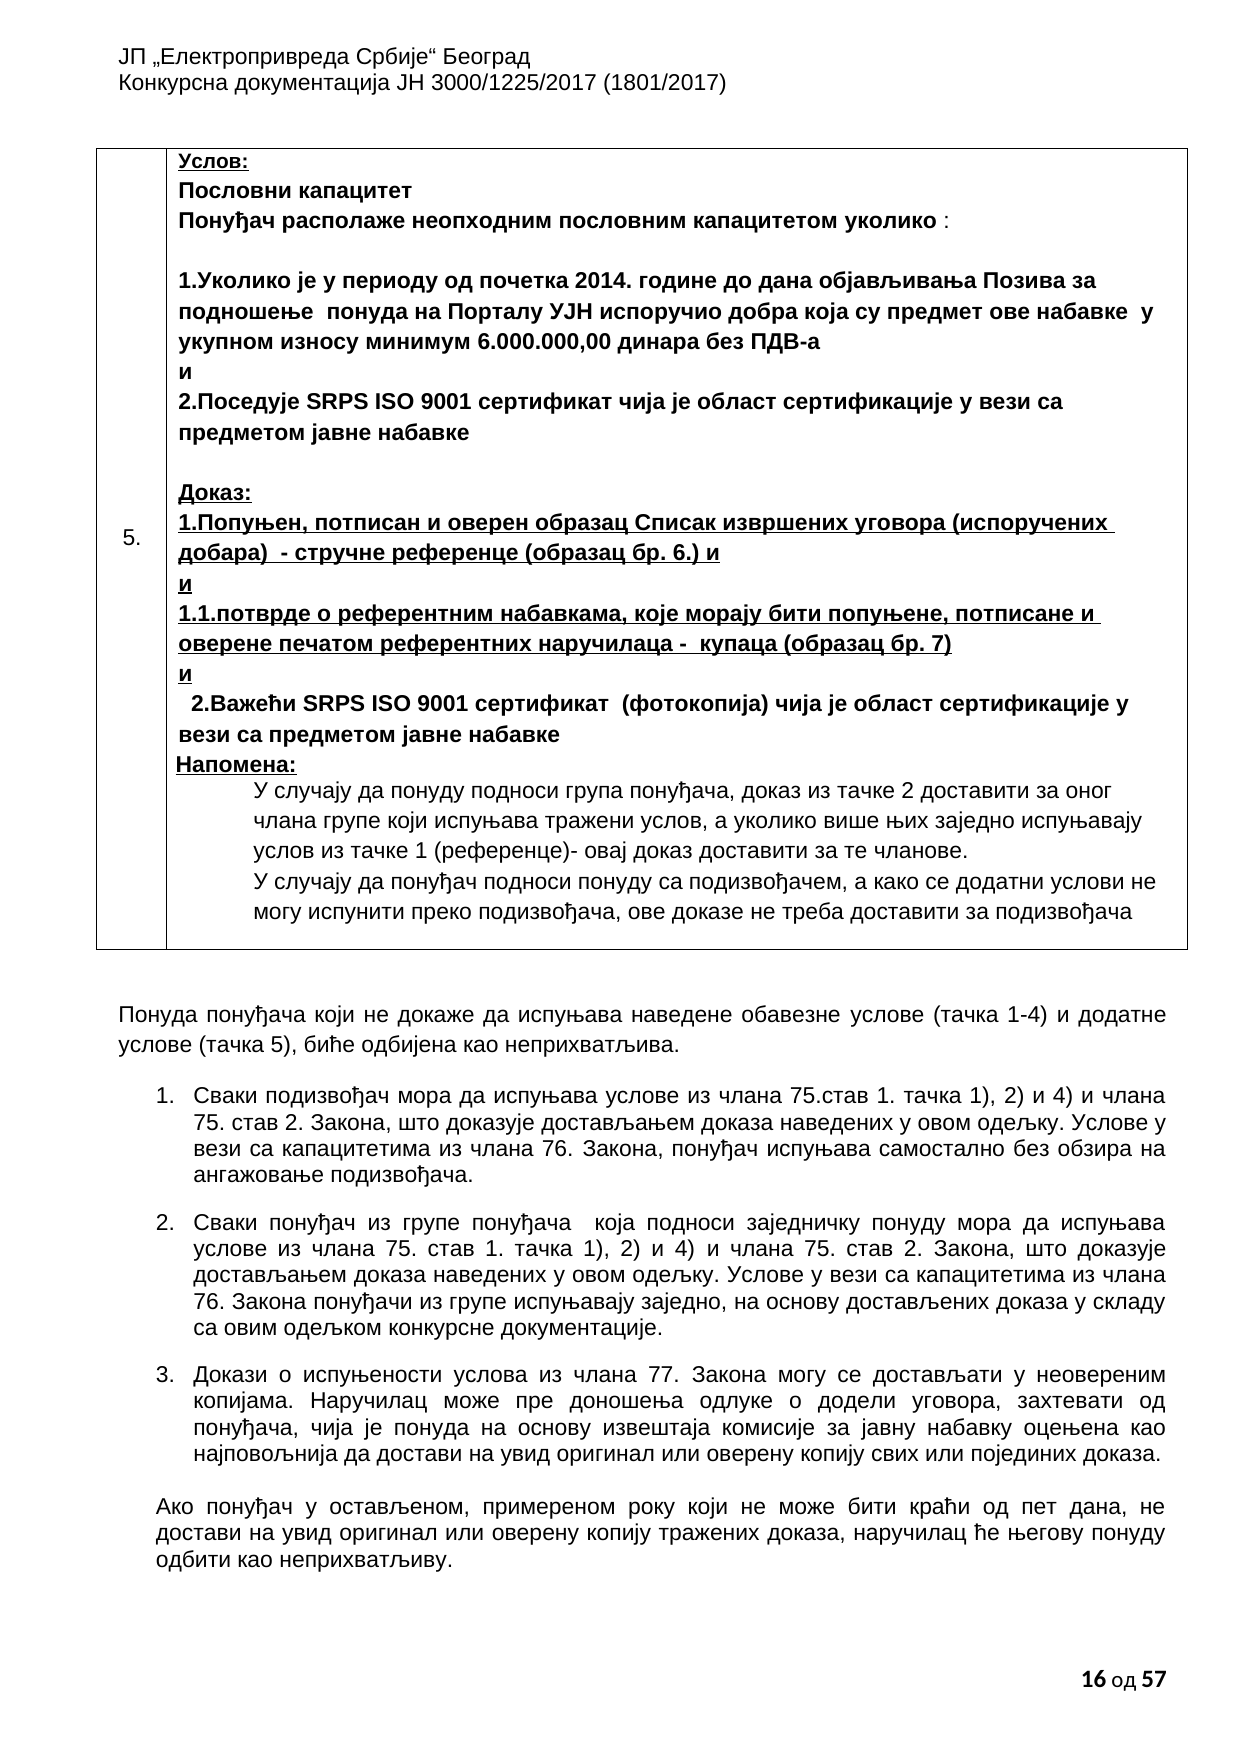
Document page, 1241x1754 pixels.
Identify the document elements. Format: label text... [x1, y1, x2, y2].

table_cell Услов: Пословни капацитет Понуђач располаже неопходним пословним капацитетом уколико : 1.Уколико је у периоду од почетка 2014. године до дана објављивања Позива за подношење понуда на Порталу УЈН испоручио добра која су предмет ове набавке у укупном износу минимум 6.000.000,00 динара без ПДВ-а и 2.Поседује SRPS ISO 9001 сертификат чија је област сертификације у вези са предметом јавне набавке Доказ: 1.Попуњен, потписан и оверен образац Списак извршених уговора (испоручених добара) - стручне референце (образац бр. 6.) и и 1.1.потврде о референтним набавкама, које морају бити попуњене, потписане и оверене печатом референтних наручилаца - купаца (образац бр. 7) и 2.Важећи SRPS ISO 9001 сертификат (фотокопија) чија је област сертификације у вези са предметом јавне набавке Напомена: У случају да понуду подноси група понуђача, доказ из тачке 2 доставити за оног члана групе који испуњава тражени услов, а уколико више њих заједно испуњавају услов из тачке 1 (референце)- овај доказ доставити за те чланове. У случају да понуђач подноси понуду са подизвођачем, а како се додатни услови не могу испунити преко подизвођача, ове доказе не треба доставити за подизвођача [167, 149, 1187, 949]
text Понуда понуђача који не докаже да испуњава наведене обавезне услове (тачка 1-4) и додатне услове (тачка 5), биће одбијена као неприхватљива. [118, 1001, 1166, 1058]
table_cell 5. [97, 149, 166, 949]
list Сваки понуђач из групе понуђача која подноси заједничку понуду мора да испуњава услове из члана 75. став 1. тачка 1), 2) и 4) и члана 75. став 2. Закона, што доказује достављањем доказа наведених у овом одељку. Услове у вези са капацитетима из члана 76. Закона понуђачи из групе испуњавају заједно, на основу достављених доказа у складу са овим одељком конкурсне документације. [156, 1208, 1166, 1340]
list Докази о испуњености услова из члана 77. Закона могу се достављати у неовереним копијама. Наручилац може пре доношења одлуке о додели уговора, захтевати од понуђача, чија је понуда на основу извештаја комисије за јавну набавку оцењена као најповољнија да достави на увид оригинал или оверену копију свих или појединих доказа. [156, 1361, 1166, 1467]
list Сваки подизвођач мора да испуњава услове из члана 75.став 1. тачка 1), 2) и 4) и члана 75. став 2. Закона, што доказује достављањем доказа наведених у овом одељку. Услове у вези са капацитетима из члана 76. Закона, понуђач испуњава самостално без обзира на ангажовање подизвођача. [156, 1082, 1166, 1188]
text Ако понуђач у остављеном, примереном року који не може бити краћи од пет дана, не достави на увид оригинал или оверену копију тражених доказа, наручилац ће његову понуду одбити као неприхватљиву. [156, 1493, 1166, 1572]
